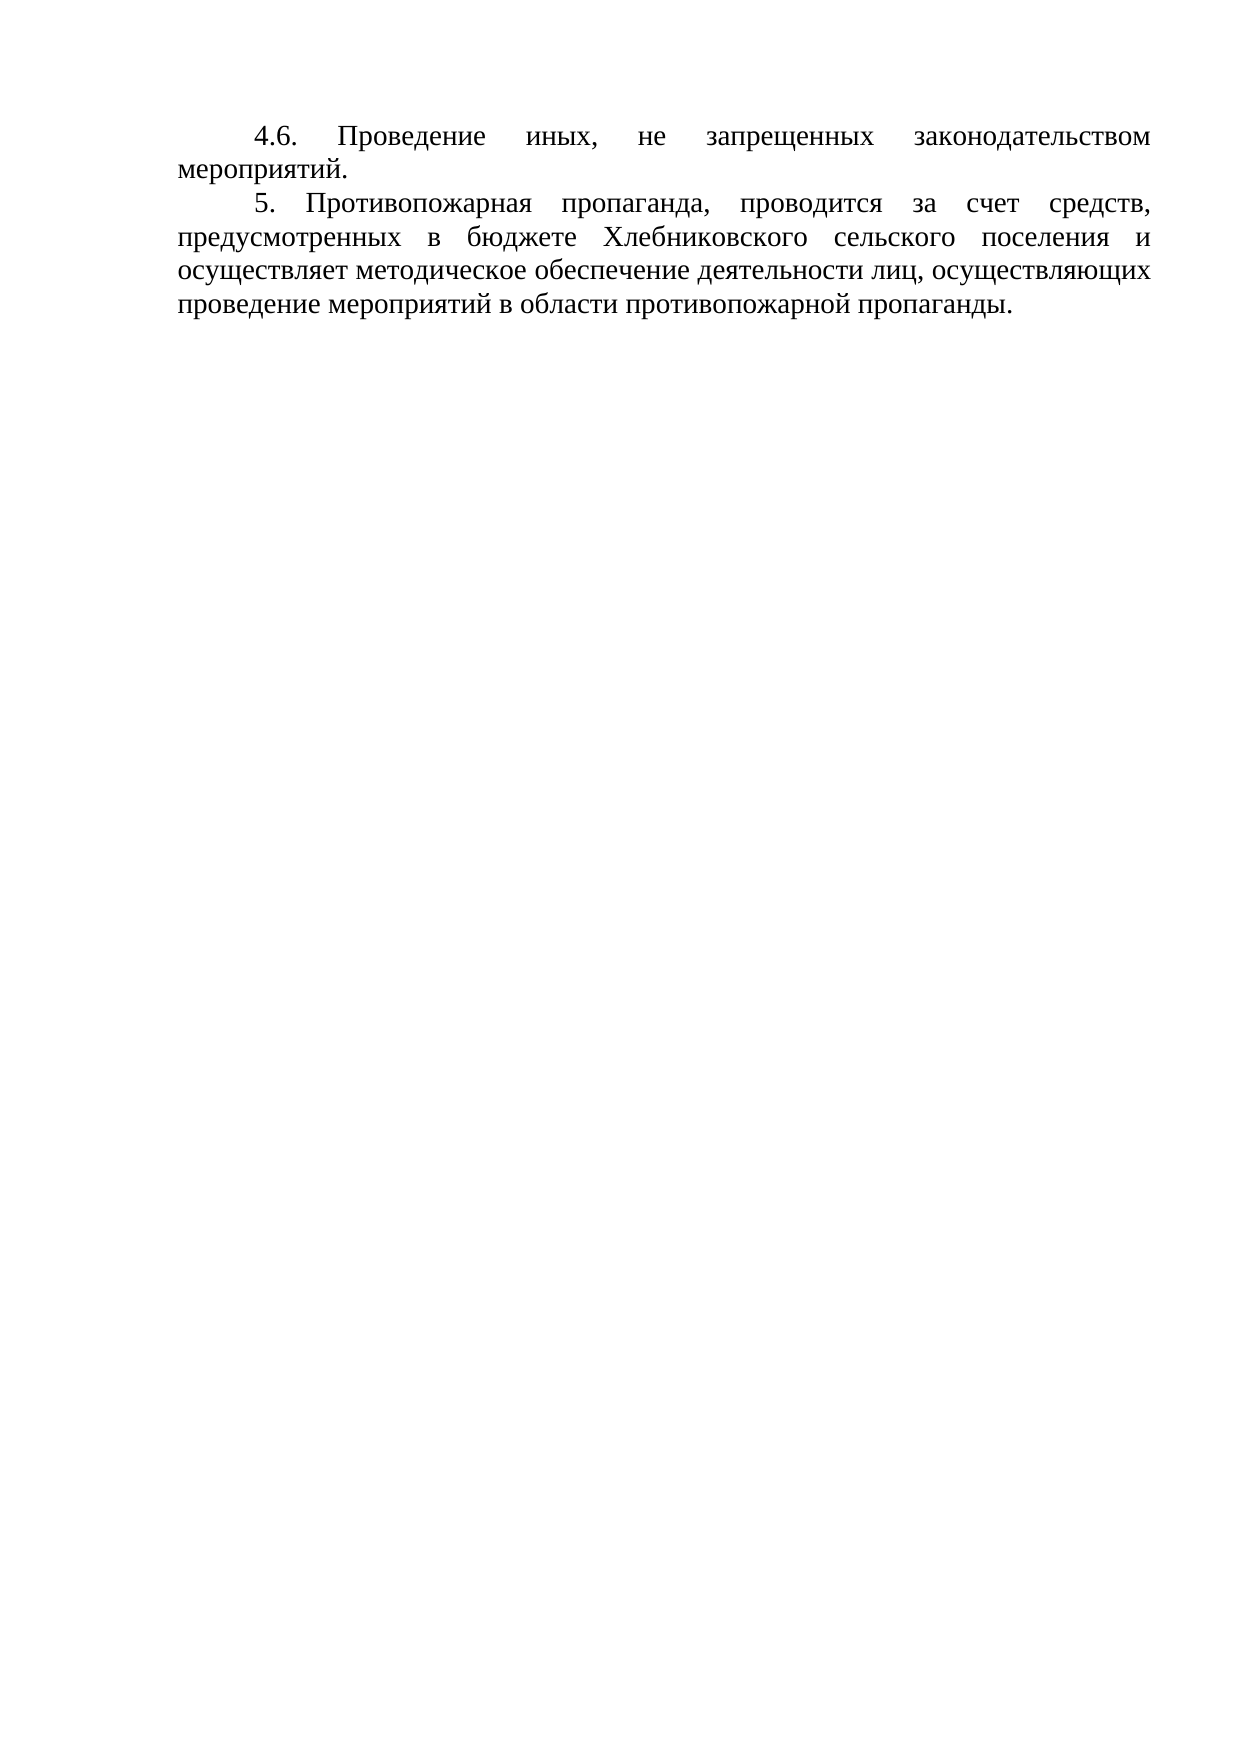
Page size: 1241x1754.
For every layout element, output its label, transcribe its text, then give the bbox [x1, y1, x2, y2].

text 4.6. Проведение иных, не запрещенных законодательством мероприятий. [177, 118, 1152, 185]
text 5. Противопожарная пропаганда, проводится за счет средств, предусмотренных в бюджете Хлебниковского сельского поселения и осуществляет методическое обеспечение деятельности лиц, осуществляющих проведение мероприятий в области противопожарной пропаганды. [177, 185, 1152, 319]
